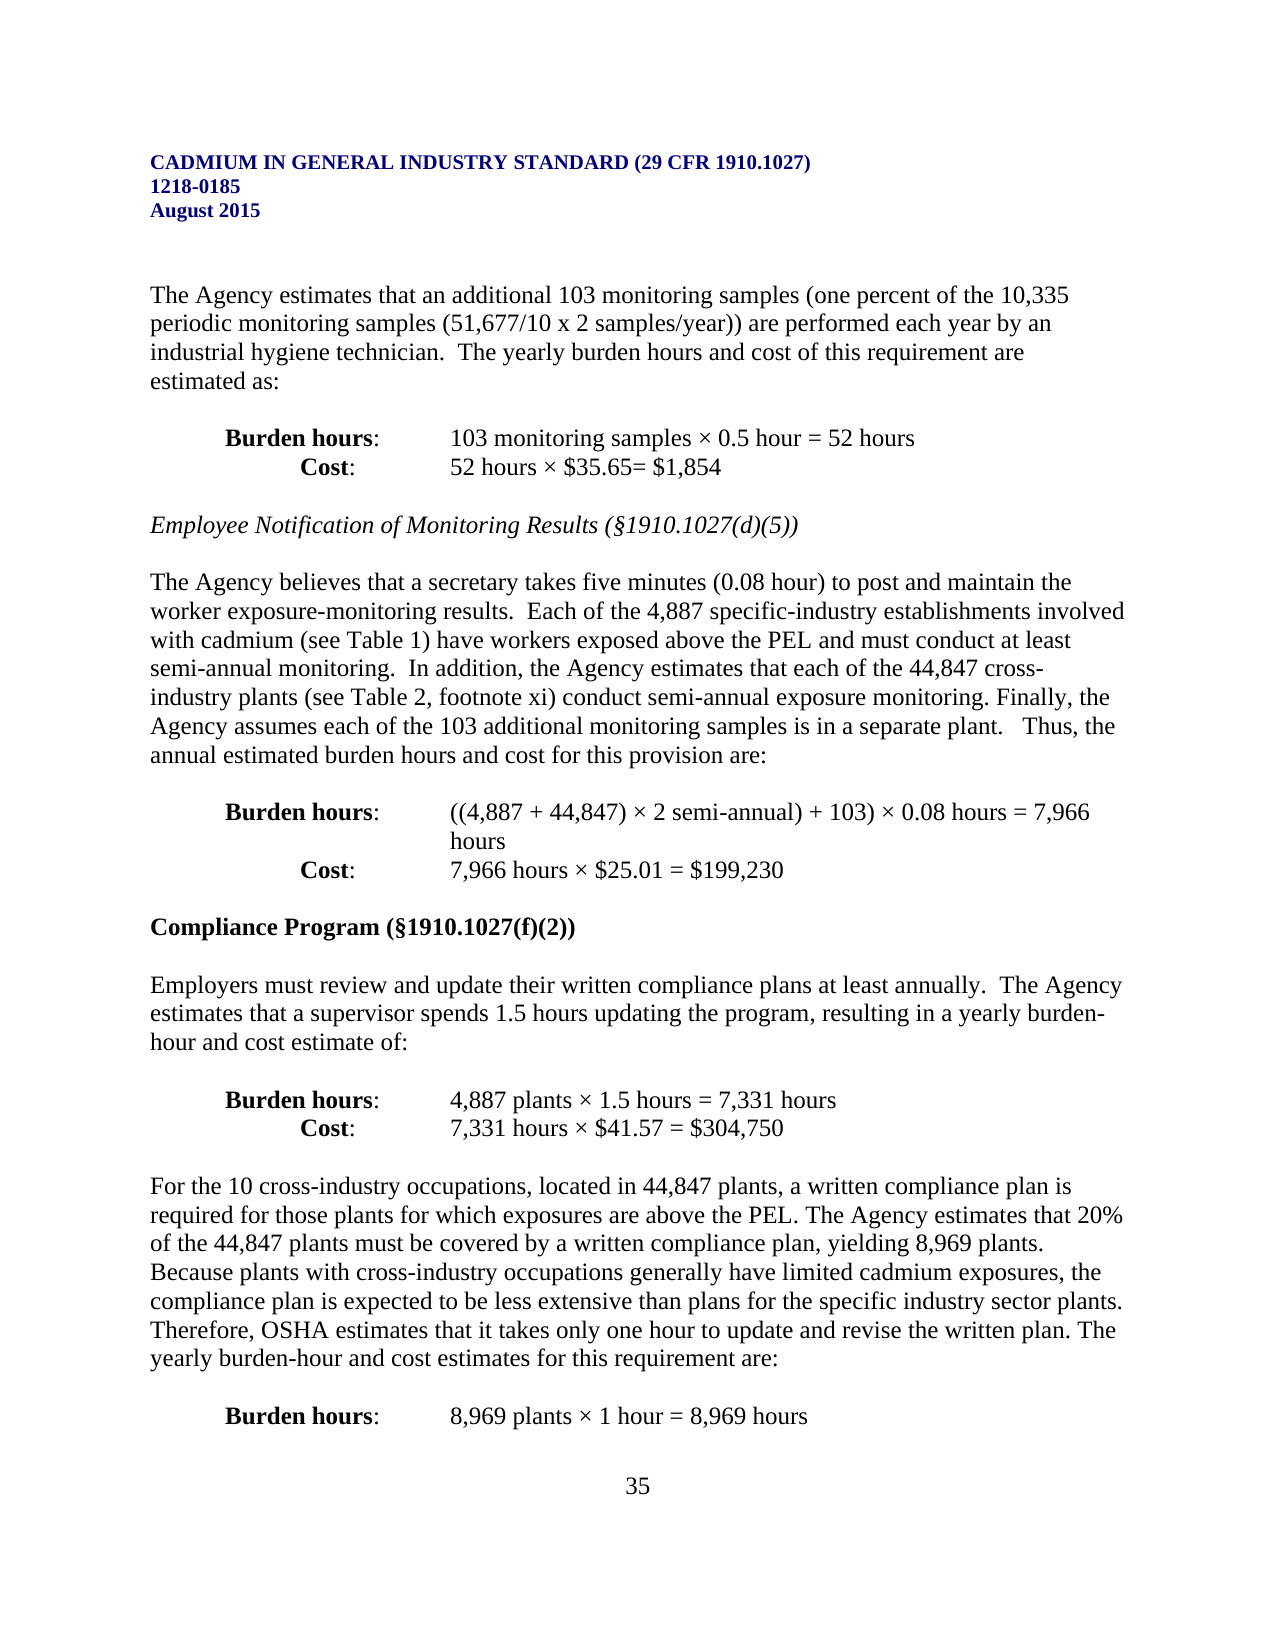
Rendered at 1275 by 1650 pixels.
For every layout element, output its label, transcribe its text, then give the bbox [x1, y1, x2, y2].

text Burden hours: 103 monitoring samples × 0.5 hour = 52 hours [150, 423, 1125, 452]
text Employers must review and update their written compliance plans at least annually. The Agency estimates that a supervisor spends 1.5 hours updating the program, resulting in a yearly burden-hour and cost estimate of: [150, 970, 1125, 1056]
text Compliance Program (§1910.1027(f)(2)) [150, 912, 1125, 941]
text Employee Notification of Monitoring Results (§1910.1027(d)(5)) [150, 510, 1125, 538]
text Cost: 7,966 hours × $25.01 = $199,230 [225, 855, 1125, 883]
text Burden hours: ((4,887 + 44,847) × 2 semi-annual) + 103) × 0.08 hours = 7,966 hours [225, 797, 1125, 855]
text Burden hours: 4,887 plants × 1.5 hours = 7,331 hours [150, 1085, 1125, 1113]
text Cost: 7,331 hours × $41.57 = $304,750 [225, 1113, 1125, 1142]
text The Agency estimates that an additional 103 monitoring samples (one percent of the 10,335 periodic monitoring samples (51,677/10 x 2 samples/year)) are performed each year by an industrial hygiene technician. The yearly burden hours and cost of this requirement are estimated as: [150, 280, 1125, 395]
text The Agency believes that a secretary takes five minutes (0.08 hour) to post and maintain the worker exposure-monitoring results. Each of the 4,887 specific-industry establishments involved with cadmium (see Table 1) have workers exposed above the PEL and must conduct at least semi-annual monitoring. In addition, the Agency estimates that each of the 44,847 cross-industry plants (see Table 2, footnote xi) conduct semi-annual exposure monitoring. Finally, the Agency assumes each of the 103 additional monitoring samples is in a separate plant. Thus, the annual estimated burden hours and cost for this provision are: [150, 567, 1125, 768]
text Cost: 52 hours × $35.65= $1,854 [225, 452, 1125, 481]
text For the 10 cross-industry occupations, located in 44,847 plants, a written compliance plan is required for those plants for which exposures are above the PEL. The Agency estimates that 20% of the 44,847 plants must be covered by a written compliance plan, yielding 8,969 plants. Because plants with cross-industry occupations generally have limited cadmium exposures, the compliance plan is expected to be less extensive than plans for the specific industry sector plants. Therefore, OSHA estimates that it takes only one hour to update and revise the written plan. The yearly burden-hour and cost estimates for this requirement are: [150, 1171, 1125, 1372]
text Burden hours: 8,969 plants × 1 hour = 8,969 hours [150, 1401, 1125, 1430]
